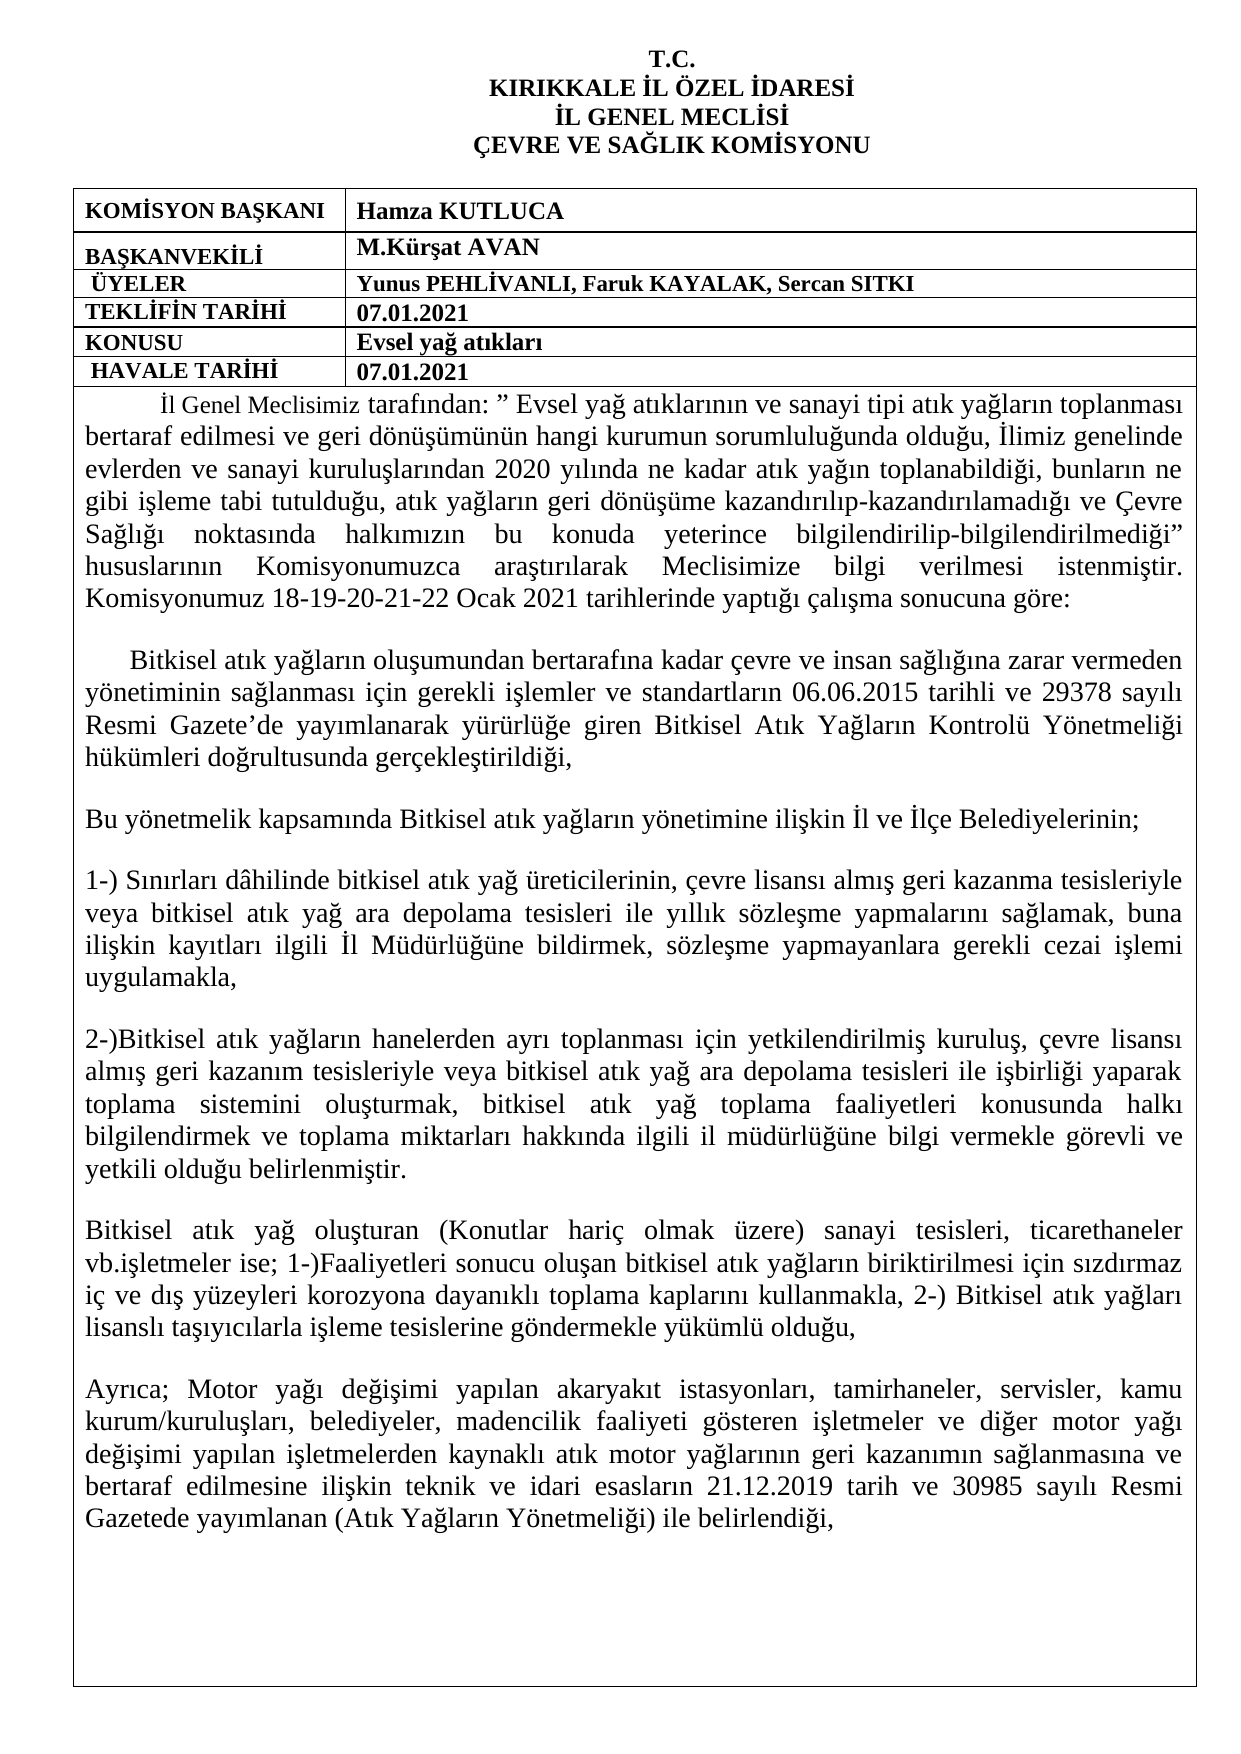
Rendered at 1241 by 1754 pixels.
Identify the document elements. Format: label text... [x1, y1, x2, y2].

table_header KOMİSYON BAŞKANI [74, 189, 345, 231]
table_cell KONUSU [74, 328, 345, 356]
table_cell Evsel yağ atıkları [346, 328, 1196, 356]
table_cell Yunus PEHLİVANLI, Faruk KAYALAK, Sercan SITKI [346, 270, 1196, 297]
table_cell HAVALE TARİHİ [74, 357, 345, 386]
table_cell 07.01.2021 [346, 357, 1196, 386]
text T.C. [148, 44, 1196, 73]
table_cell ÜYELER [74, 270, 345, 297]
table_cell TEKLİFİN TARİHİ [74, 298, 345, 326]
table_cell BAŞKANVEKİLİ [74, 233, 345, 269]
table_header Hamza KUTLUCA [346, 189, 1196, 231]
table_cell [74, 387, 1196, 1686]
table_cell 07.01.2021 [346, 298, 1196, 326]
text ÇEVRE VE SAĞLIK KOMİSYONU [148, 131, 1196, 159]
text İL GENEL MECLİSİ [148, 102, 1196, 131]
table_cell M.Kürşat AVAN [346, 233, 1196, 269]
text KIRIKKALE İL ÖZEL İDARESİ [148, 73, 1196, 102]
